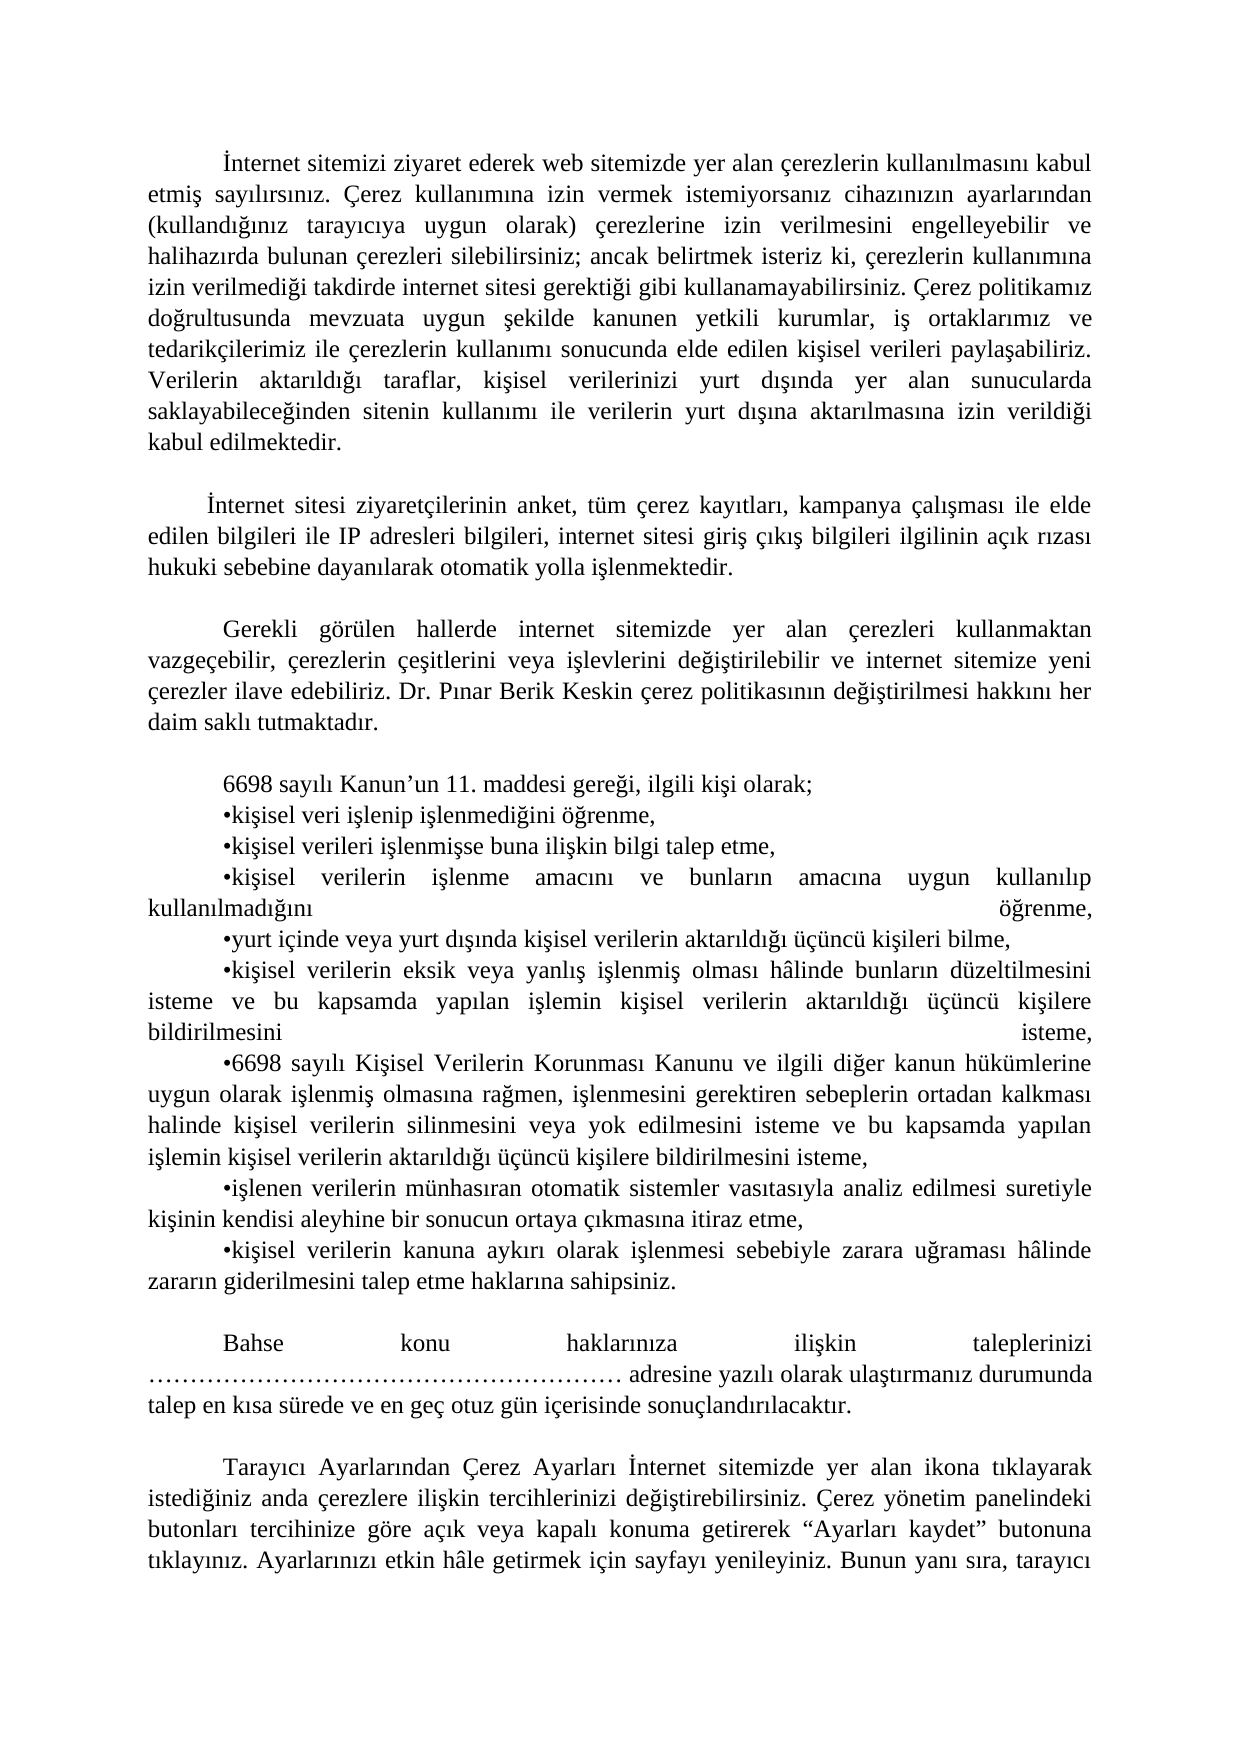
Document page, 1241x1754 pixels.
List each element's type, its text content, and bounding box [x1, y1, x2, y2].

text Gerekli görülen hallerde internet sitemizde yer alan çerezleri kullanmaktan vazgeçebilir, çerezlerin çeşitlerini veya işlevlerini değiştirilebilir ve internet sitemize yeni çerezler ilave edebiliriz. Dr. Pınar Berik Keskin çerez politikasının değiştirilmesi hakkını her daim saklı tutmaktadır. [148, 614, 1093, 736]
text 6698 sayılı Kanun’un 11. maddesi gereği, ilgili kişi olarak; [148, 769, 1093, 798]
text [148, 1452, 1093, 1574]
text •kişisel veri işlenip işlenmediğini öğrenme, •kişisel verileri işlenmişse buna ilişkin bilgi talep etme, •kişisel verilerin işlenme amacını ve bunların amacına uygun kullanılıp kullanılmadığını öğrenme, •yurt içinde veya yurt dışında kişisel verilerin aktarıldığı üçüncü kişileri bilme, •kişisel verilerin eksik veya yanlış işlenmiş olması hâlinde bunların düzeltilmesini isteme ve bu kapsamda yapılan işlemin kişisel verilerin aktarıldığı üçüncü kişilere bildirilmesini isteme, •6698 sayılı Kişisel Verilerin Korunması Kanunu ve ilgili diğer kanun hükümlerine uygun olarak işlenmiş olmasına rağmen, işlenmesini gerektiren sebeplerin ortadan kalkması halinde kişisel verilerin silinmesini veya yok edilmesini isteme ve bu kapsamda yapılan işlemin kişisel verilerin aktarıldığı üçüncü kişilere bildirilmesini isteme, •işlenen verilerin münhasıran otomatik sistemler vasıtasıyla analiz edilmesi suretiyle kişinin kendisi aleyhine bir sonucun ortaya çıkmasına itiraz etme, •kişisel verilerin kanuna aykırı olarak işlenmesi sebebiyle zarara uğraması hâlinde zararın giderilmesini talep etme haklarına sahipsiniz. [148, 800, 1093, 1294]
text Bahse konu haklarınıza ilişkin taleplerinizi ………………………………………………… adresine yazılı olarak ulaştırmanız durumunda talep en kısa sürede ve en geç otuz gün içerisinde sonuçlandırılacaktır. [148, 1328, 1093, 1419]
text İnternet sitesi ziyaretçilerinin anket, tüm çerez kayıtları, kampanya çalışması ile elde edilen bilgileri ile IP adresleri bilgileri, internet sitesi giriş çıkış bilgileri ilgilinin açık rızası hukuki sebebine dayanılarak otomatik yolla işlenmektedir. [148, 490, 1093, 581]
text İnternet sitemizi ziyaret ederek web sitemizde yer alan çerezlerin kullanılmasını kabul etmiş sayılırsınız. Çerez kullanımına izin vermek istemiyorsanız cihazınızın ayarlarından (kullandığınız tarayıcıya uygun olarak) çerezlerine izin verilmesini engelleyebilir ve halihazırda bulunan çerezleri silebilirsiniz; ancak belirtmek isteriz ki, çerezlerin kullanımına izin verilmediği takdirde internet sitesi gerektiği gibi kullanamayabilirsiniz. Çerez politikamız doğrultusunda mevzuata uygun şekilde kanunen yetkili kurumlar, iş ortaklarımız ve tedarikçilerimiz ile çerezlerin kullanımı sonucunda elde edilen kişisel verileri paylaşabiliriz. Verilerin aktarıldığı taraflar, kişisel verilerinizi yurt dışında yer alan sunucularda saklayabileceğinden sitenin kullanımı ile verilerin yurt dışına aktarılmasına izin verildiği kabul edilmektedir. [148, 148, 1093, 456]
